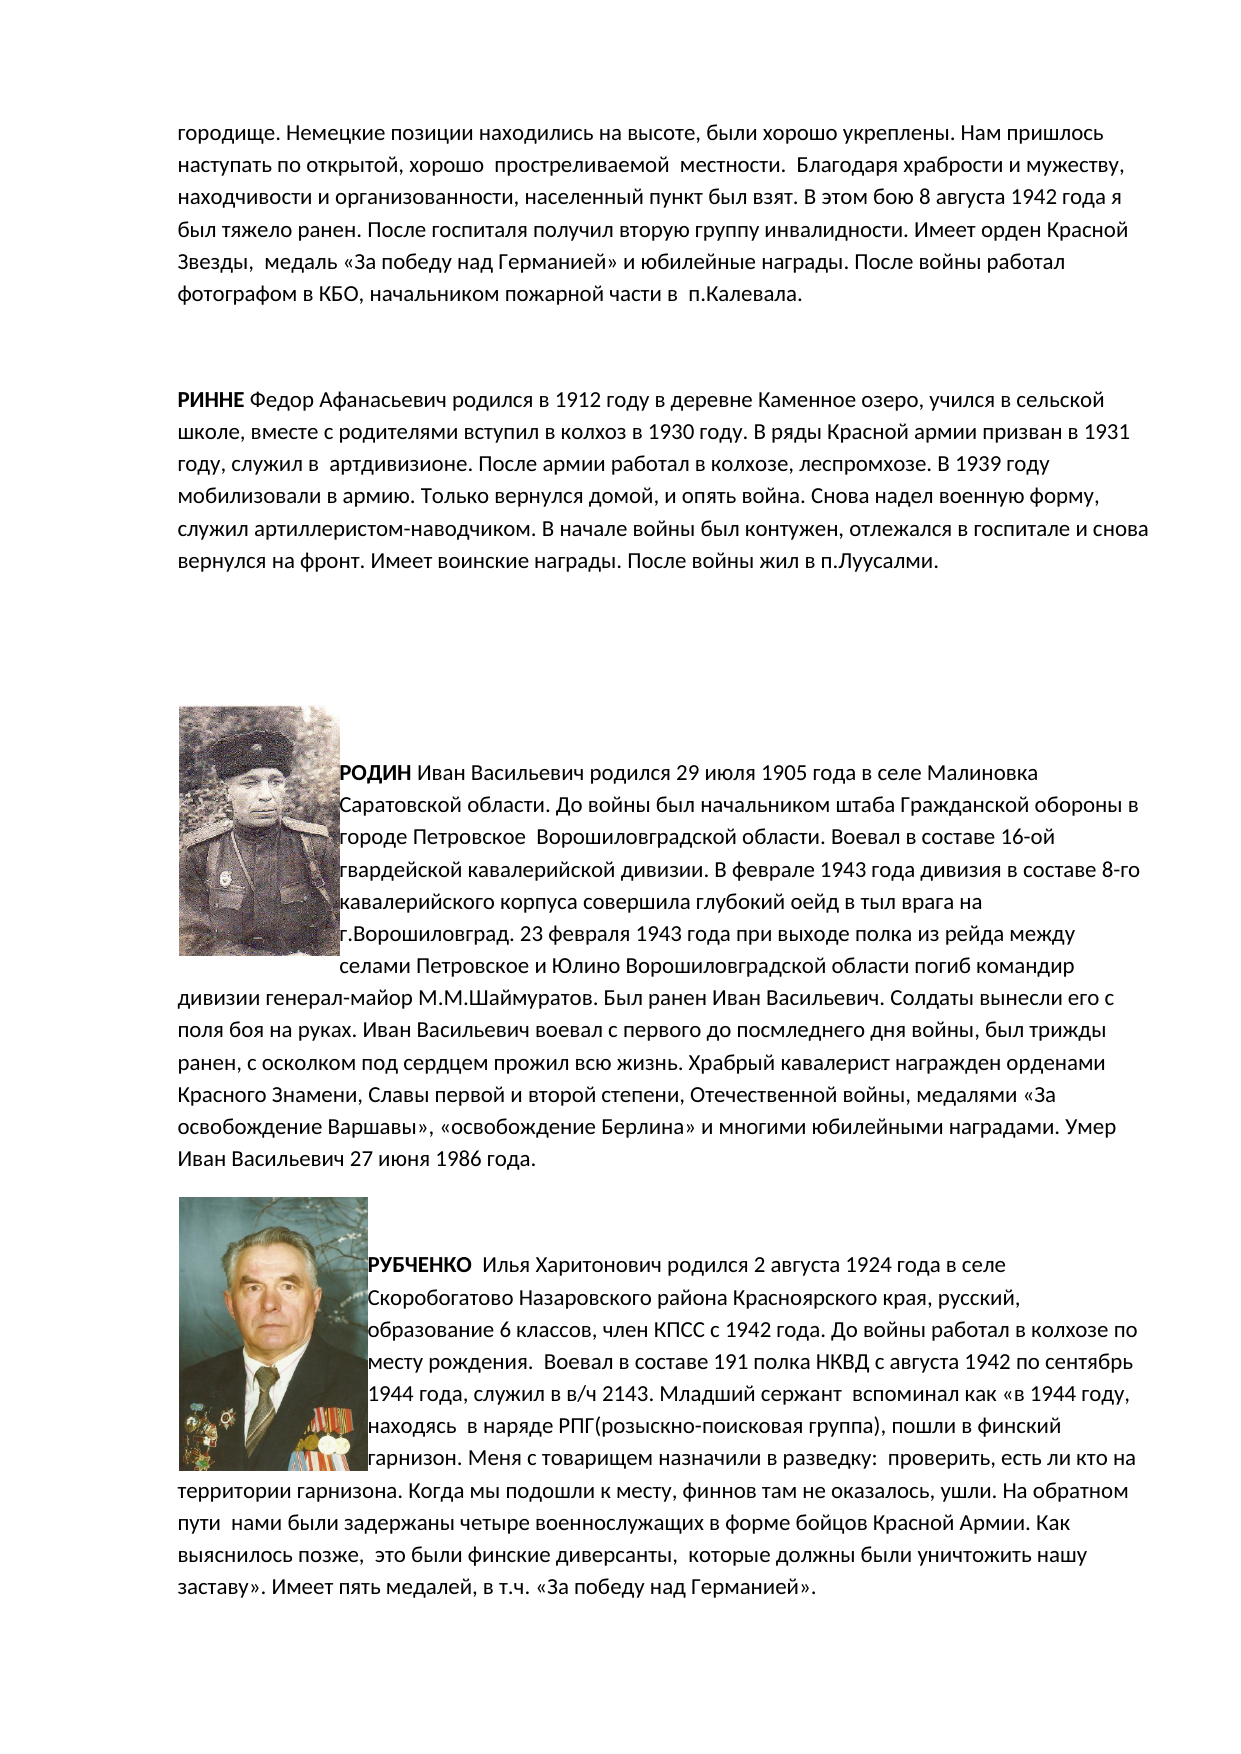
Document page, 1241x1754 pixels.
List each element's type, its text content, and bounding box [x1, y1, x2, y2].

text РИННЕ Федор Афанасьевич родился в 1912 году в деревне Каменное озеро, учился в сельской школе, вместе с родителями вступил в колхоз в 1930 году. В ряды Красной армии призван в 1931 году, служил в артдивизионе. После армии работал в колхозе, леспромхозе. В 1939 году мобилизовали в армию. Только вернулся домой, и опять война. Снова надел военную форму, служил артиллеристом-наводчиком. В начале войны был контужен, отлежался в госпитале и снова вернулся на фронт. Имеет воинские награды. После войны жил в п.Луусалми. [177, 385, 1152, 574]
picture [179, 1197, 368, 1250]
text РОДИН Иван Васильевич родился 29 июля 1905 года в селе Малиновка Саратовской области. До войны был начальником штаба Гражданской обороны в городе Петровское Ворошиловградской области. Воевал в составе 16-ой гвардейской кавалерийской дивизии. В феврале 1943 года дивизия в составе 8-го кавалерийского корпуса совершила глубокий оейд в тыл врага на г.Ворошиловград. 23 февраля 1943 года при выходе полка из рейда между селами Петровское и Юлино Ворошиловградской области погиб командир дивизии генерал-майор М.М.Шаймуратов. Был ранен Иван Васильевич. Солдаты вынесли его с поля боя на руках. Иван Васильевич воевал с первого до посмледнего дня войны, был трижды ранен, с осколком под сердцем прожил всю жизнь. Храбрый кавалерист награжден орденами Красного Знамени, Славы первой и второй степени, Отечественной войны, медалями «За освобождение Варшавы», «освобождение Берлина» и многими юбилейными наградами. Умер Иван Васильевич 27 июня 1986 года. [177, 758, 1152, 1172]
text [177, 118, 1152, 307]
text РУБЧЕНКО Илья Харитонович родился 2 августа 1924 года в селе Скоробогатово Назаровского района Красноярского края, русский, образование 6 классов, член КПСС с 1942 года. До войны работал в колхозе по месту рождения. Воевал в составе 191 полка НКВД с августа 1942 по сентябрь 1944 года, служил в в/ч 2143. Младший сержант вспоминал как «в 1944 году, находясь в наряде РПГ(розыскно-поисковая группа), пошли в финский гарнизон. Меня с товарищем назначили в разведку: проверить, есть ли кто на территории гарнизона. Когда мы подошли к месту, финнов там не оказалось, ушли. На обратном пути нами были задержаны четыре военнослужащих в форме бойцов Красной Армии. Как выяснилось позже, это были финские диверсанты, которые должны были уничтожить нашу заставу». Имеет пять медалей, в т.ч. «За победу над Германией». [177, 1250, 1152, 1600]
picture [179, 705, 340, 758]
